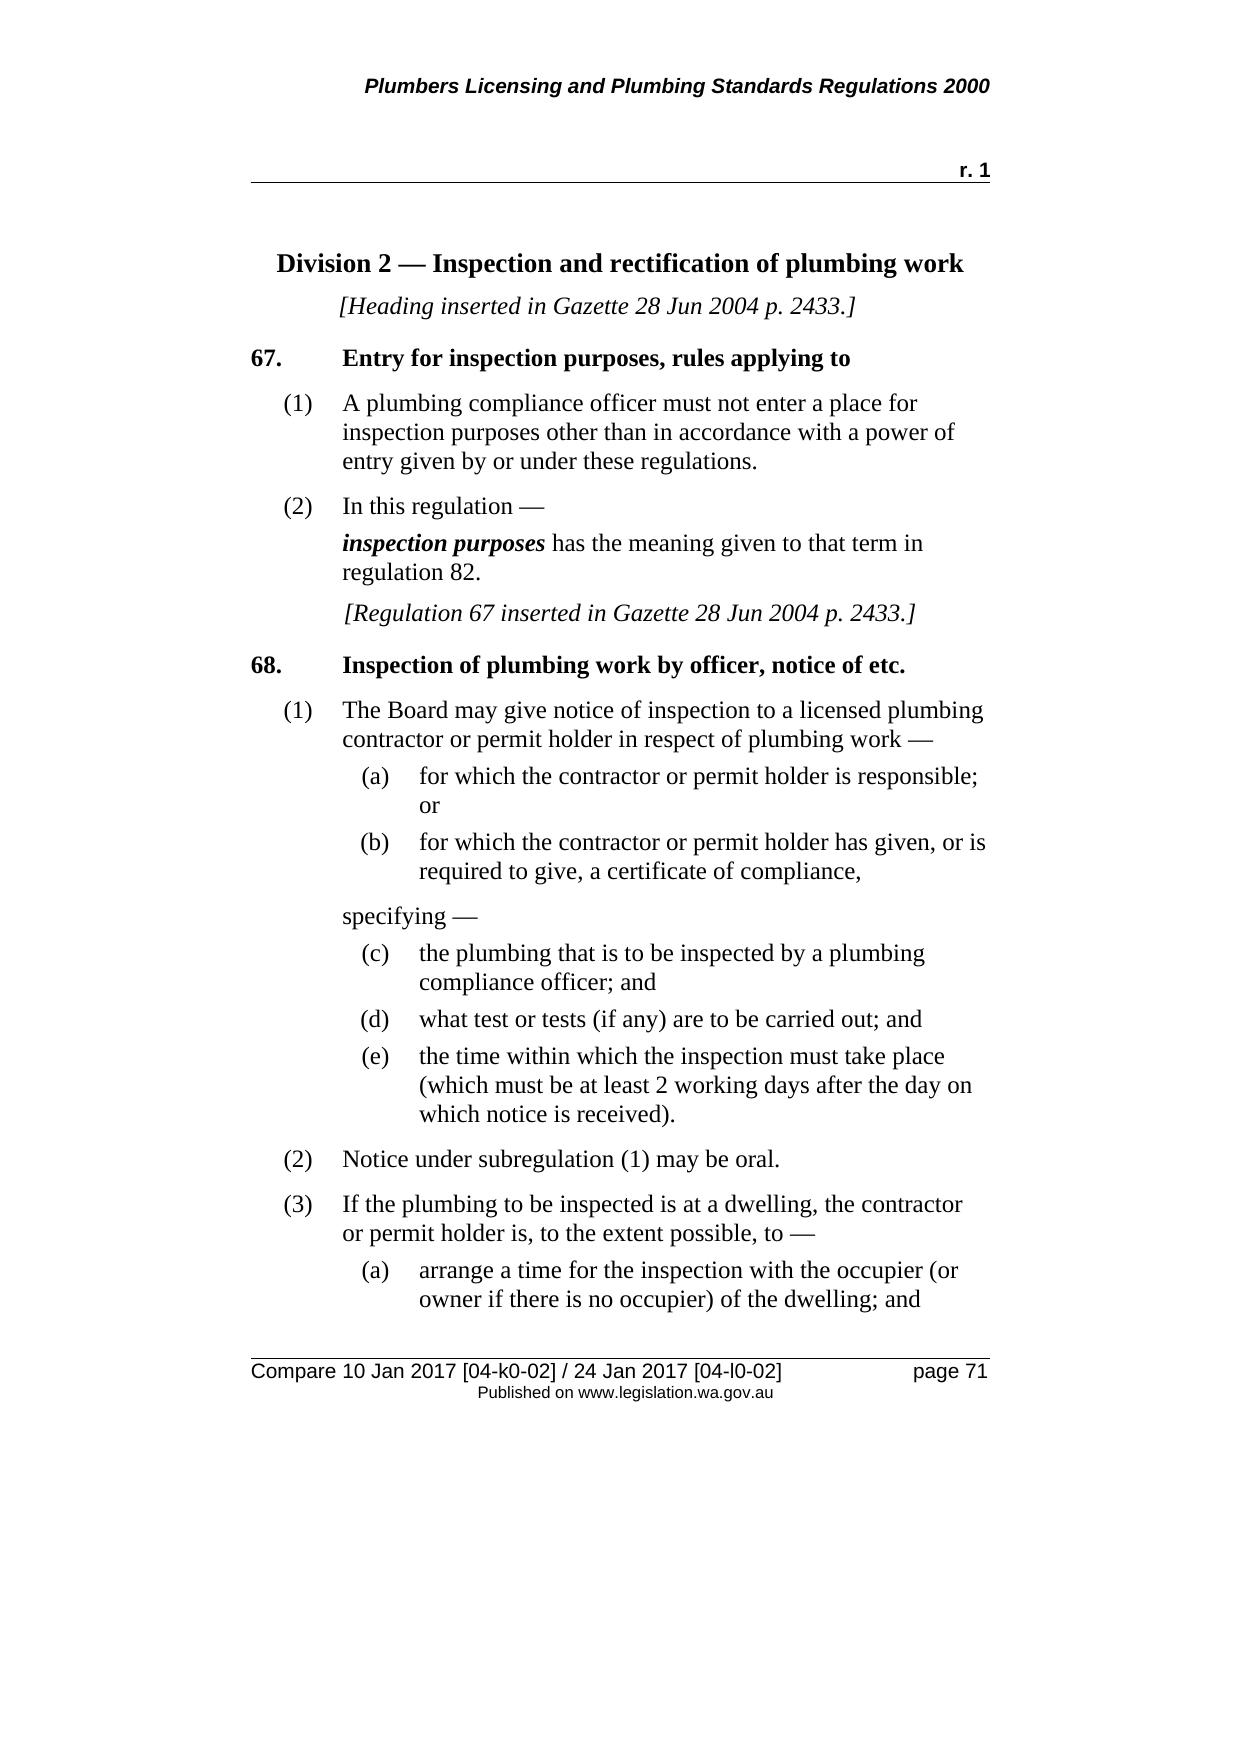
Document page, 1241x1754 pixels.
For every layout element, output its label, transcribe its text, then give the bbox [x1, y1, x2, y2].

text specifying — [251, 901, 990, 930]
text (3) If the plumbing to be inspected is at a dwelling, the contractor or permit holder is, to the extent possible, to — [251, 1189, 990, 1247]
text [Regulation 67 inserted in Gazette 28 Jun 2004 p. 2433.] [251, 598, 990, 627]
text (1) The Board may give notice of inspection to a licensed plumbing contractor or permit holder in respect of plumbing work — [251, 695, 990, 753]
text (2) In this regulation — [251, 491, 990, 520]
subtitle [Heading inserted in Gazette 28 Jun 2004 p. 2433.] [251, 291, 990, 320]
subtitle Division 2 — Inspection and rectification of plumbing work [251, 247, 990, 279]
subtitle 67. Entry for inspection purposes, rules applying to [251, 343, 990, 372]
text (2) Notice under subregulation (1) may be oral. [251, 1144, 990, 1173]
text (a) for which the contractor or permit holder is responsible; or [251, 761, 990, 819]
text (1) A plumbing compliance officer must not enter a place for inspection purposes other than in accordance with a power of entry given by or under these regulations. [251, 388, 990, 474]
subtitle 68. Inspection of plumbing work by officer, notice of etc. [251, 650, 990, 679]
text (e) the time within which the inspection must take place (which must be at least 2 working days after the day on which notice is received). [251, 1041, 990, 1127]
text (a) arrange a time for the inspection with the occupier (or owner if there is no occupier) of the dwelling; and [251, 1255, 990, 1313]
text inspection purposes has the meaning given to that term in regulation 82. [251, 528, 990, 586]
text (b) for which the contractor or permit holder has given, or is required to give, a certificate of compliance, [251, 827, 990, 884]
text (c) the plumbing that is to be inspected by a plumbing compliance officer; and [251, 938, 990, 996]
text (d) what test or tests (if any) are to be carried out; and [251, 1004, 990, 1033]
